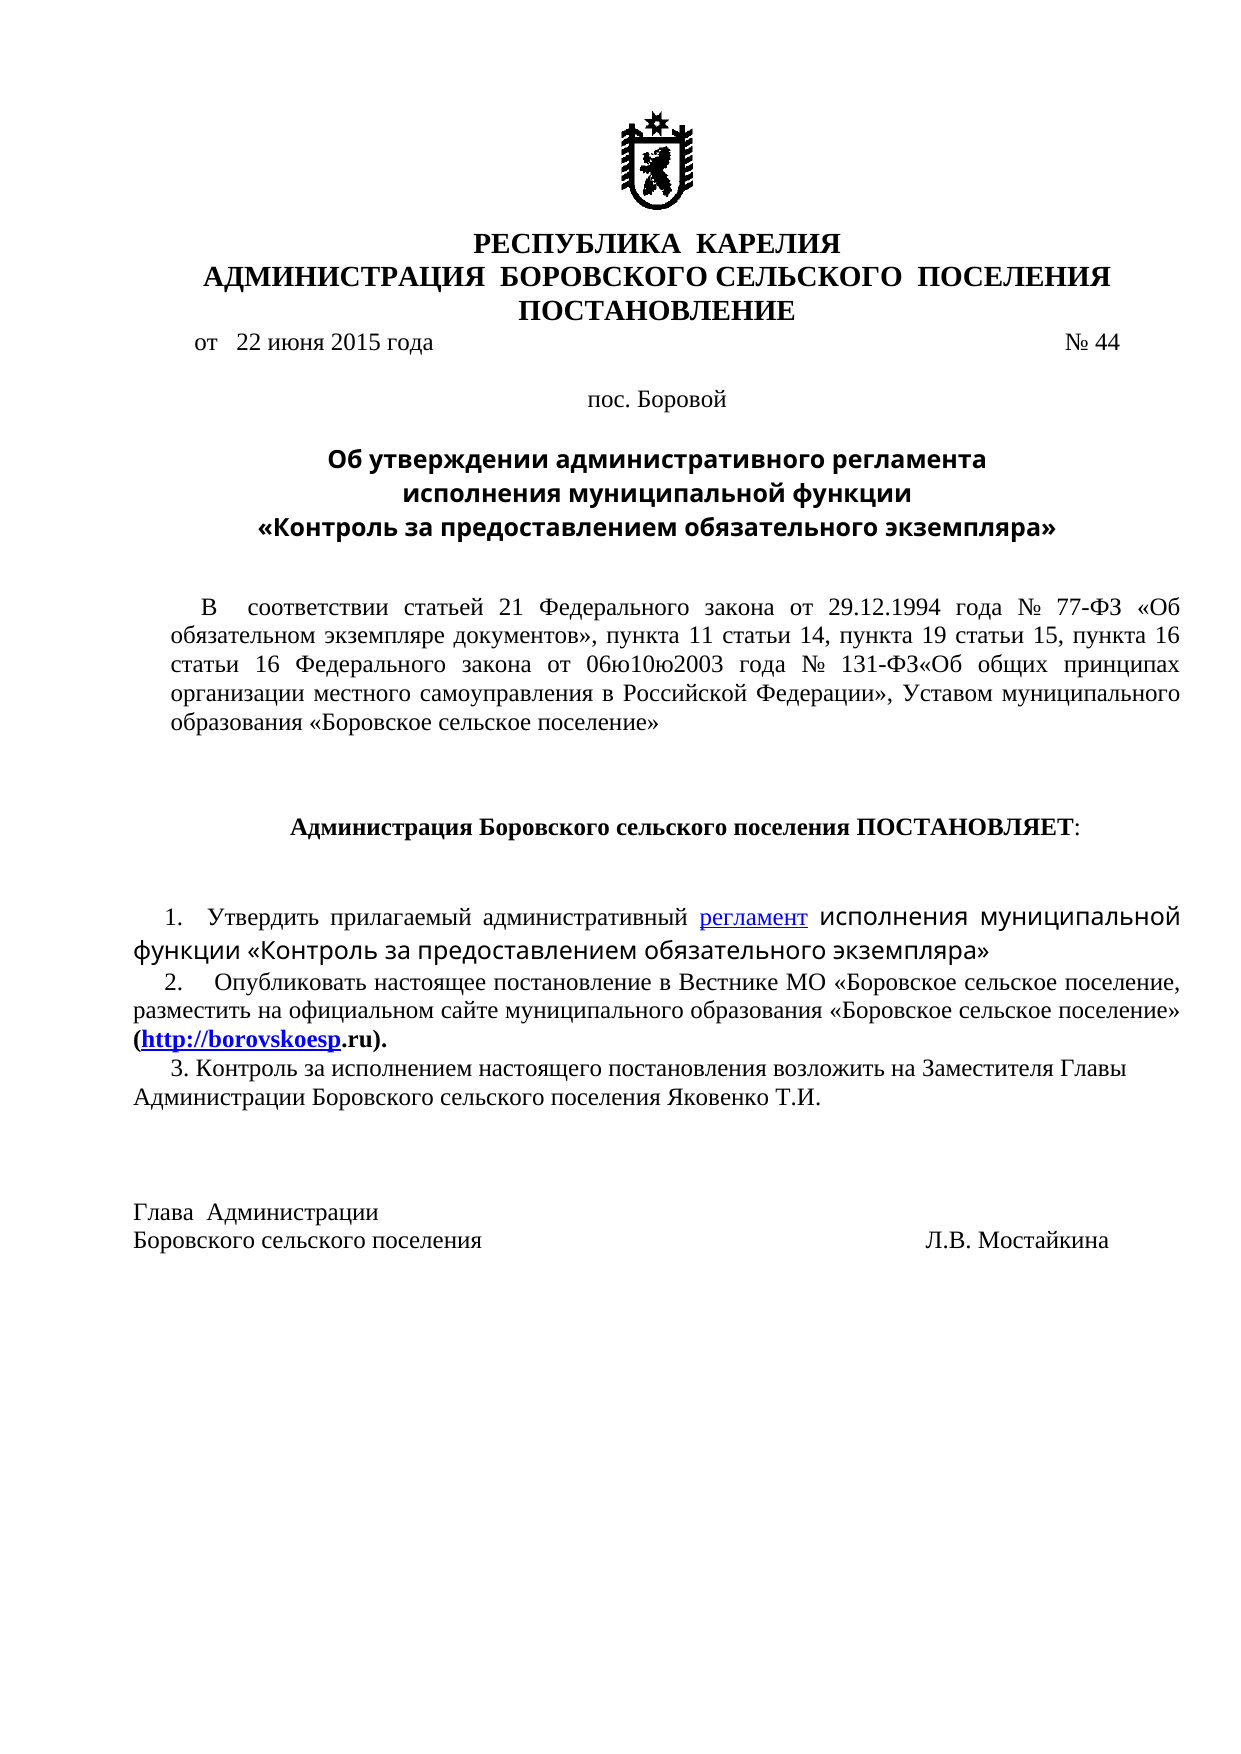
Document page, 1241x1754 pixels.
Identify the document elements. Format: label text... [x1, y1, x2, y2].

text РЕСПУБЛИКА КАРЕЛИЯ [133, 226, 1181, 259]
list Утвердить прилагаемый административный регламент исполнения муниципальной функции «Контроль за предоставлением обязательного экземпляра» [133, 898, 1181, 967]
text В соответствии статьей 21 Федерального закона от 29.12.1994 года № 77-ФЗ «Об обязательном экземпляре документов», пункта 11 статьи 14, пункта 19 статьи 15, пункта 16 статьи 16 Федерального закона от 06ю10ю2003 года № 131-ФЗ«Об общих принципах организации местного самоуправления в Российской Федерации», Уставом муниципального образования «Боровское сельское поселение» [170, 592, 1181, 736]
text «Контроль за предоставлением обязательного экземпляра» [133, 510, 1181, 544]
text Боровского сельского поселения Л.В. Мостайкина [133, 1225, 1181, 1254]
text ПОСТАНОВЛЕНИЕ [133, 293, 1181, 327]
picture [608, 102, 706, 226]
text Глава Администрации [133, 1197, 1181, 1225]
text АДМИНИСТРАЦИЯ БОРОВСКОГО СЕЛЬСКОГО ПОСЕЛЕНИЯ [133, 259, 1181, 293]
text Об утверждении административного регламента [133, 442, 1181, 476]
text пос. Боровой [133, 384, 1181, 413]
text 3. Контроль за исполнением настоящего постановления возложить на Заместителя Главы Администрации Боровского сельского поселения Яковенко Т.И. [133, 1053, 1181, 1110]
text исполнения муниципальной функции [133, 476, 1181, 510]
text Администрация Боровского сельского поселения ПОСТАНОВЛЯЕТ: [133, 812, 1181, 841]
list Опубликовать настоящее постановление в Вестнике МО «Боровское сельское поселение, разместить на официальном сайте муниципального образования «Боровское сельское поселение» (http://borovskoesp.ru). [133, 967, 1181, 1053]
text от 22 июня 2015 года № 44 [133, 327, 1181, 355]
